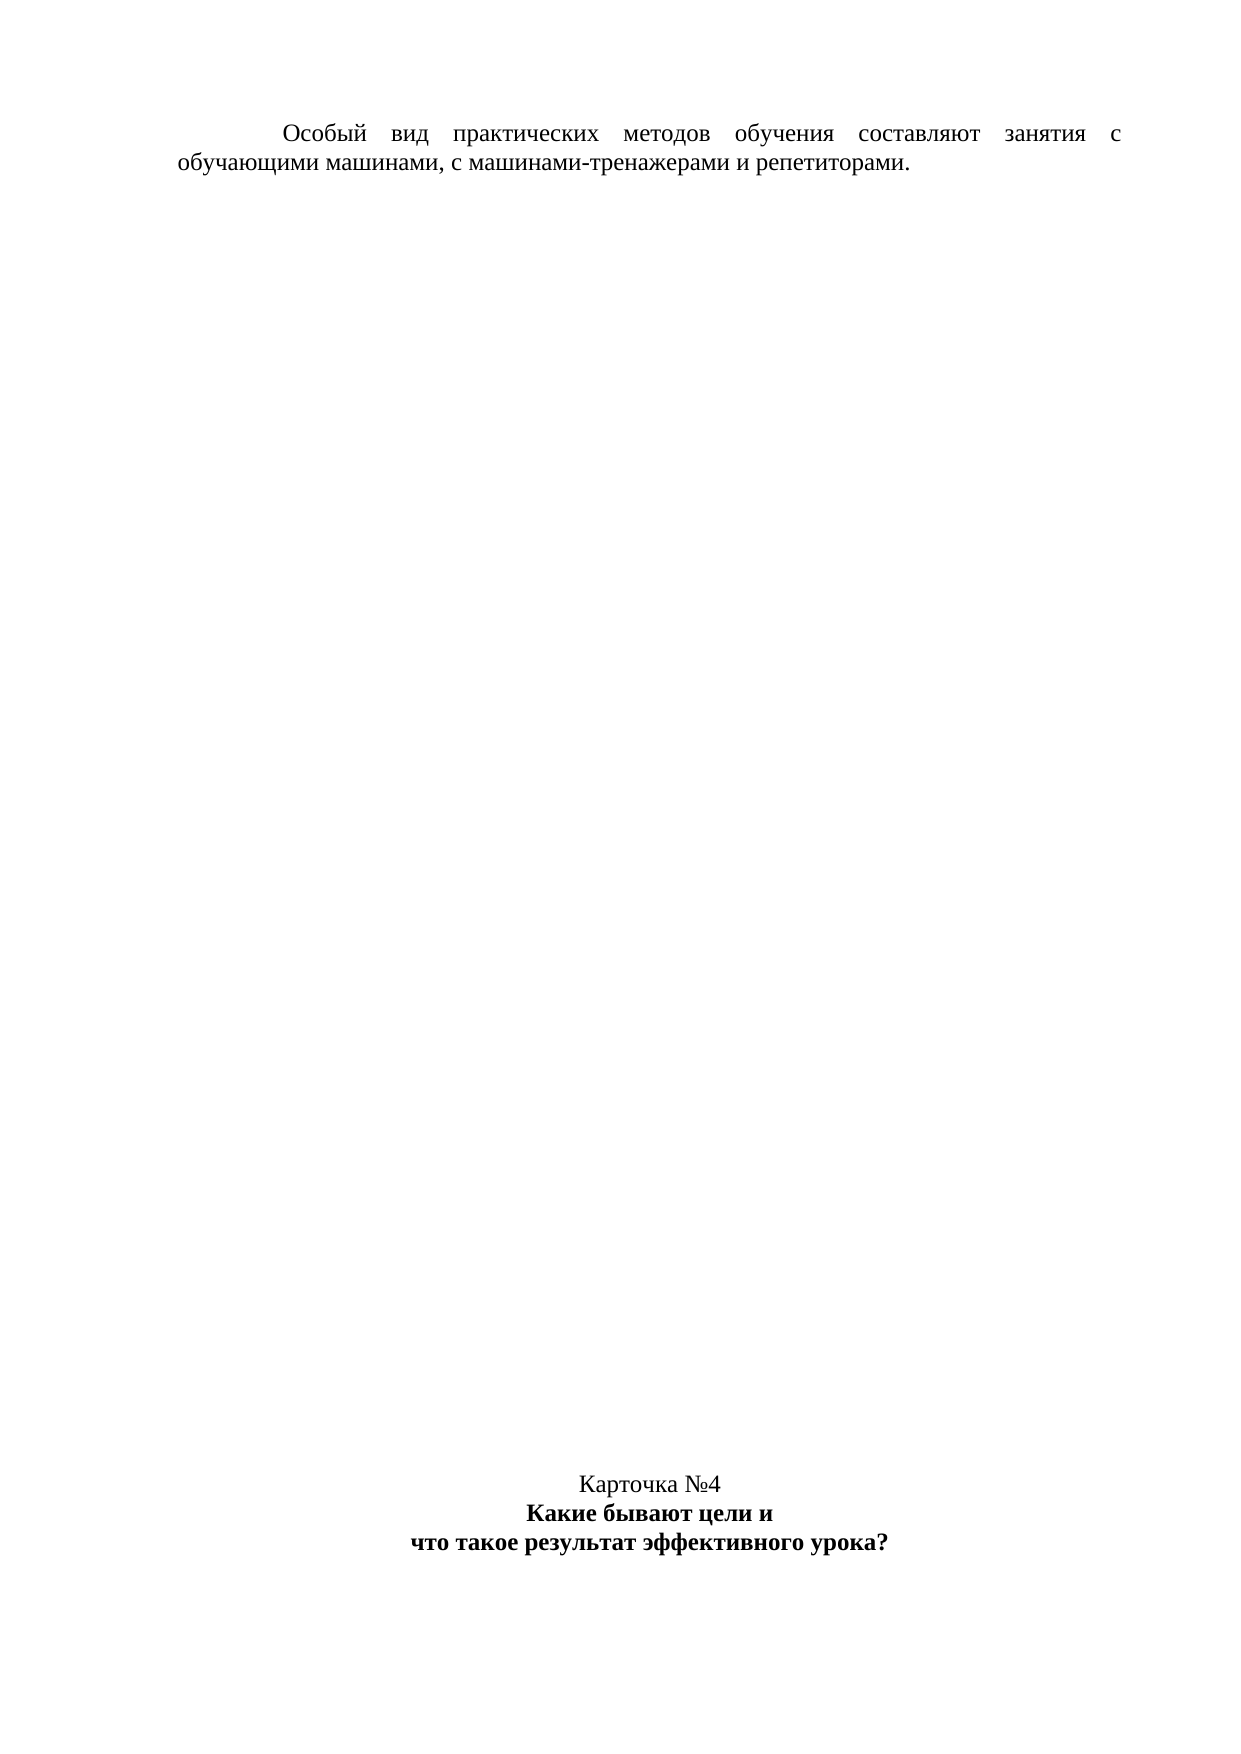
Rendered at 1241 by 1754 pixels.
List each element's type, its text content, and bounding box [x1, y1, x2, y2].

text Карточка №4 [177, 1469, 1122, 1498]
text что такое результат эффективного урока? [177, 1527, 1122, 1556]
text Особый вид практических методов обучения составляют занятия с обучающими машинами, с машинами-тренажерами и репетиторами. [177, 118, 1122, 176]
text Какие бывают цели и [177, 1498, 1122, 1527]
